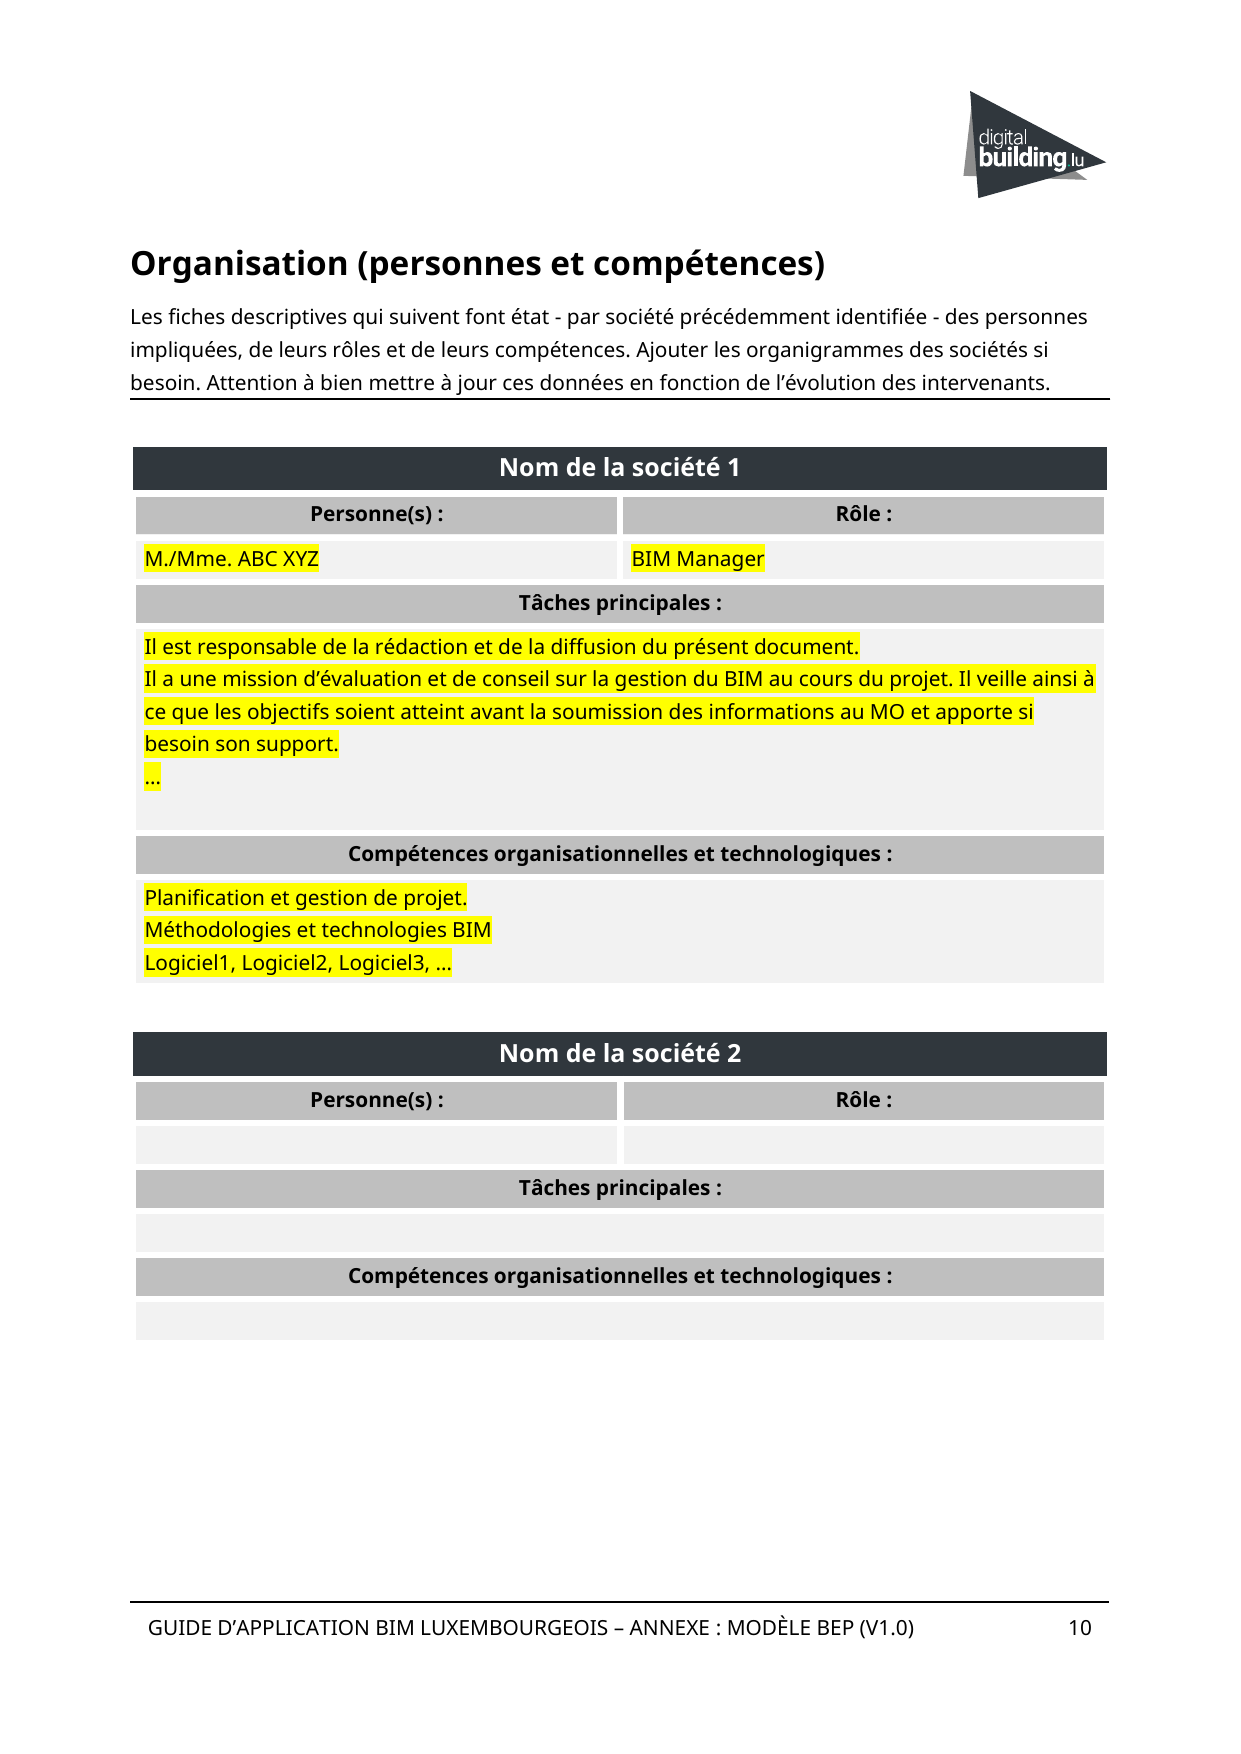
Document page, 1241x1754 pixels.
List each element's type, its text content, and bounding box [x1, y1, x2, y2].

table_header Nom de la société 2 [133, 1032, 1107, 1076]
table_cell BIM Manager [623, 541, 1104, 578]
table_cell Tâches principales : [136, 585, 1104, 623]
table_cell Tâches principales : [136, 1170, 1104, 1208]
table_cell [136, 1302, 1104, 1340]
table_cell Personne(s) : [136, 497, 617, 534]
table_cell Compétences organisationnelles et technologiques : [136, 836, 1104, 874]
table_cell [136, 1126, 617, 1164]
table_header Nom de la société 1 [133, 447, 1107, 490]
table_cell Rôle : [623, 497, 1104, 534]
table_cell Personne(s) : [136, 1082, 617, 1120]
table_cell Planification et gestion de projet. Méthodologies et technologies BIM Logiciel1, Logiciel2, Logiciel3, … [136, 880, 1104, 983]
table_cell [624, 1126, 1104, 1164]
text Les fiches descriptives qui suivent font état - par société précédemment identifiée - des personnes impliquées, de leurs rôles et de leurs compétences. Ajouter les organigrammes des sociétés si besoin. Attention à bien mettre à jour ces données en fonction de l’évolution des intervenants. [130, 302, 1110, 398]
table_cell Rôle : [624, 1082, 1104, 1120]
table_cell M./Mme. ABC XYZ [136, 541, 617, 578]
table_cell Il est responsable de la rédaction et de la diffusion du présent document. Il a une mission d’évaluation et de conseil sur la gestion du BIM au cours du projet. Il veille ainsi à ce que les objectifs soient atteint avant la soumission des informations au MO et apporte si besoin son support. … [136, 629, 1104, 830]
table_cell Compétences organisationnelles et technologiques : [136, 1258, 1104, 1296]
table_cell [136, 1214, 1104, 1252]
text Organisation (personnes et compétences) [130, 240, 1110, 285]
